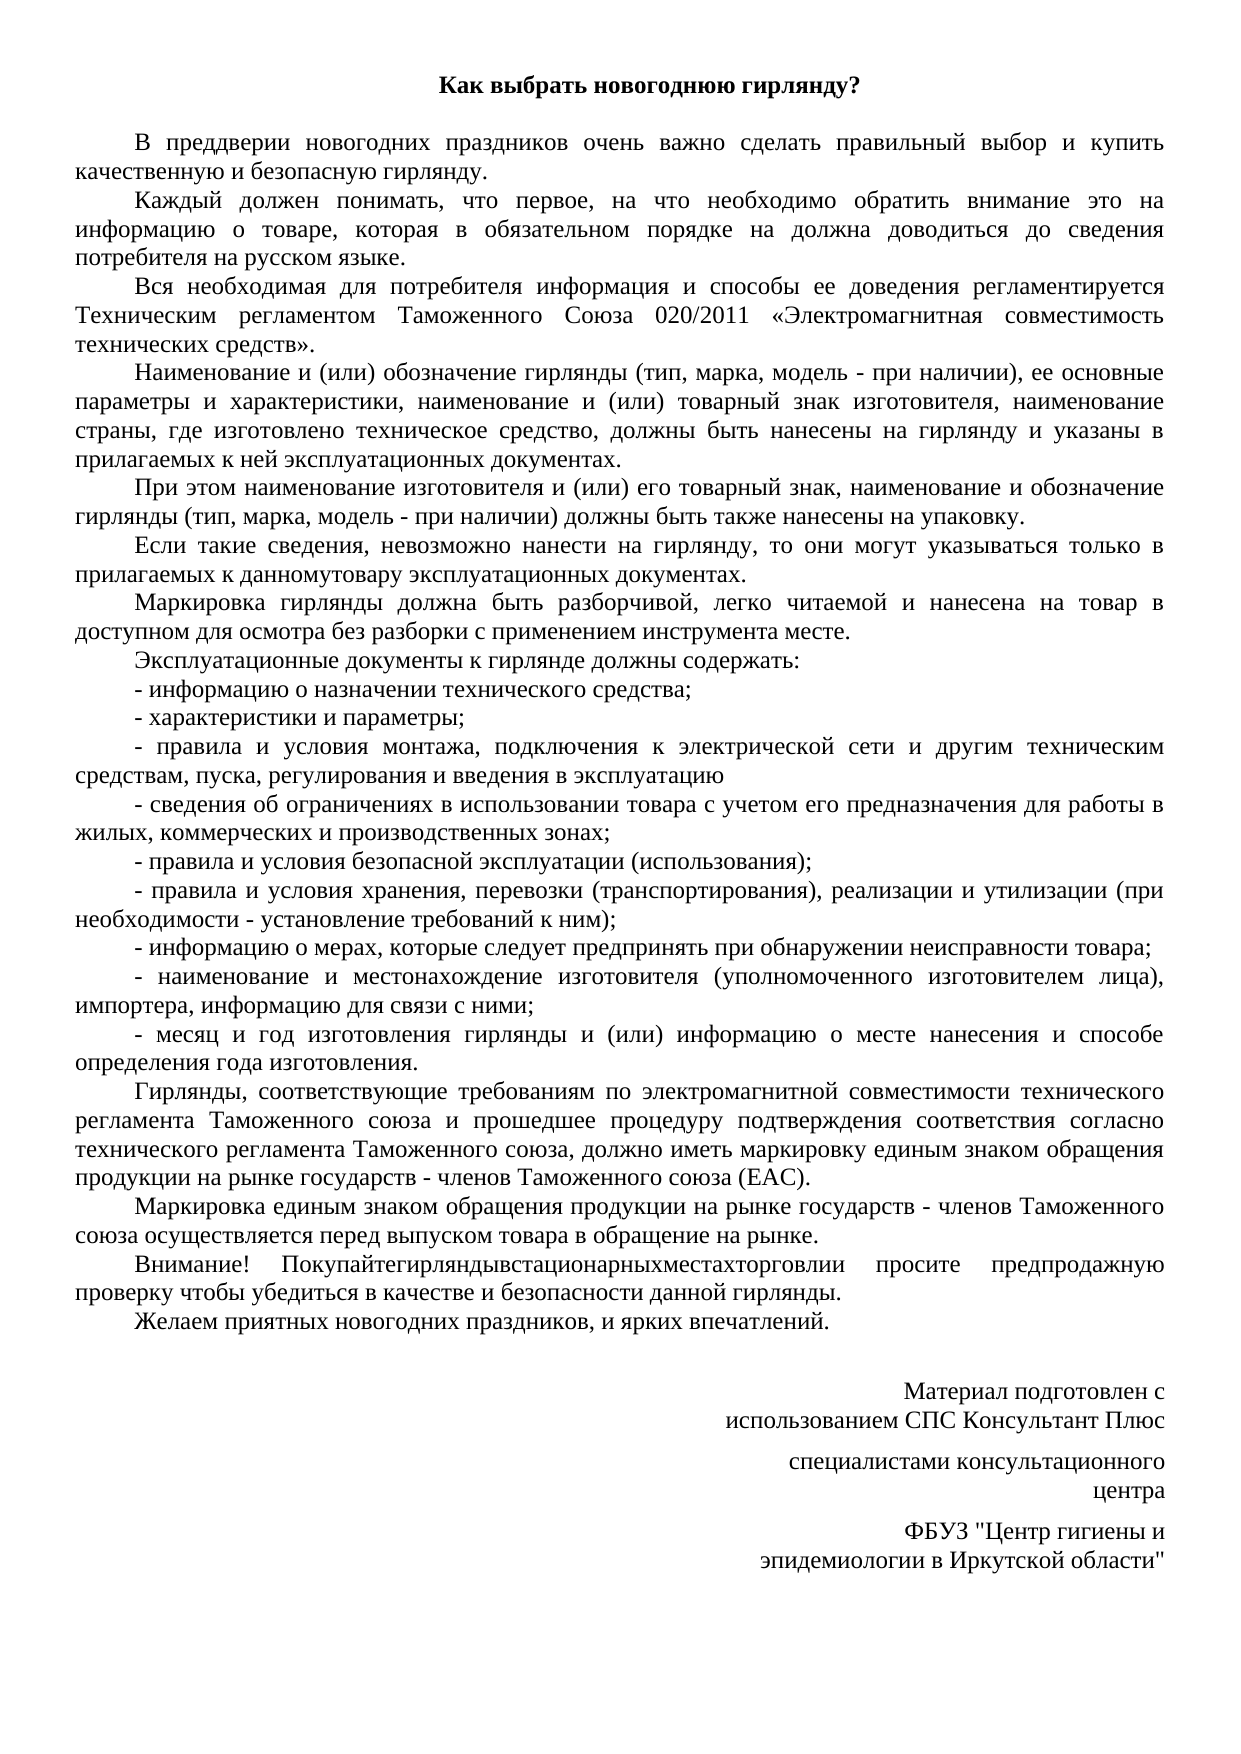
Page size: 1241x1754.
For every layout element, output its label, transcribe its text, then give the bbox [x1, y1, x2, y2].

text специалистами консультационного центра [636, 1446, 1165, 1504]
text - наименование и местонахождение изготовителя (уполномоченного изготовителем лица), импортера, информацию для связи с ними; [75, 961, 1165, 1019]
text Каждый должен понимать, что первое, на что необходимо обратить внимание это на информацию о товаре, которая в обязательном порядке на должна доводиться до сведения потребителя на русском языке. [75, 185, 1165, 271]
text Наименование и (или) обозначение гирлянды (тип, марка, модель - при наличии), ее основные параметры и характеристики, наименование и (или) товарный знак изготовителя, наименование страны, где изготовлено техническое средство, должны быть нанесены на гирлянду и указаны в прилагаемых к ней эксплуатационных документах. [75, 357, 1165, 472]
text - информацию о назначении технического средства; [75, 674, 1165, 702]
text Гирлянды, соответствующие требованиям по электромагнитной совместимости технического регламента Таможенного союза и прошедшее процедуру подтверждения соответствия согласно технического регламента Таможенного союза, должно иметь маркировку единым знаком обращения продукции на рынке государств - членов Таможенного союза (ЕАС). [75, 1076, 1165, 1191]
text Маркировка гирлянды должна быть разборчивой, легко читаемой и нанесена на товар в доступном для осмотра без разборки с применением инструмента месте. [75, 587, 1165, 645]
text В преддверии новогодних праздников очень важно сделать правильный выбор и купить качественную и безопасную гирлянду. [75, 127, 1165, 185]
text ФБУЗ "Центр гигиены и эпидемиологии в Иркутской области" [636, 1516, 1165, 1574]
text - месяц и год изготовления гирлянды и (или) информацию о месте нанесения и способе определения года изготовления. [75, 1019, 1165, 1076]
text - характеристики и параметры; [75, 702, 1165, 731]
text Внимание! Покупайтегирляндывстационарныхместахторговлии просите предпродажную проверку чтобы убедиться в качестве и безопасности данной гирлянды. [75, 1249, 1165, 1306]
text - информацию о мерах, которые следует предпринять при обнаружении неисправности товара; [75, 932, 1165, 961]
text Эксплуатационные документы к гирлянде должны содержать: [75, 645, 1165, 674]
text Если такие сведения, невозможно нанести на гирлянду, то они могут указываться только в прилагаемых к данномутовару эксплуатационных документах. [75, 530, 1165, 587]
text Маркировка единым знаком обращения продукции на рынке государств - членов Таможенного союза осуществляется перед выпуском товара в обращение на рынке. [75, 1191, 1165, 1249]
text При этом наименование изготовителя и (или) его товарный знак, наименование и обозначение гирлянды (тип, марка, модель - при наличии) должны быть также нанесены на упаковку. [75, 472, 1165, 530]
text - правила и условия монтажа, подключения к электрической сети и другим техническим средствам, пуска, регулирования и введения в эксплуатацию [75, 731, 1165, 789]
text Материал подготовлен с использованием СПС Консультант Плюс [636, 1376, 1165, 1434]
text - правила и условия безопасной эксплуатации (использования); [75, 846, 1165, 875]
text Как выбрать новогоднюю гирлянду? [75, 70, 1165, 99]
text Вся необходимая для потребителя информация и способы ее доведения регламентируется Техническим регламентом Таможенного Союза 020/2011 «Электромагнитная совместимость технических средств». [75, 271, 1165, 357]
text - правила и условия хранения, перевозки (транспортирования), реализации и утилизации (при необходимости - установление требований к ним); [75, 875, 1165, 932]
text - сведения об ограничениях в использовании товара с учетом его предназначения для работы в жилых, коммерческих и производственных зонах; [75, 789, 1165, 846]
text Желаем приятных новогодних праздников, и ярких впечатлений. [75, 1306, 1165, 1335]
